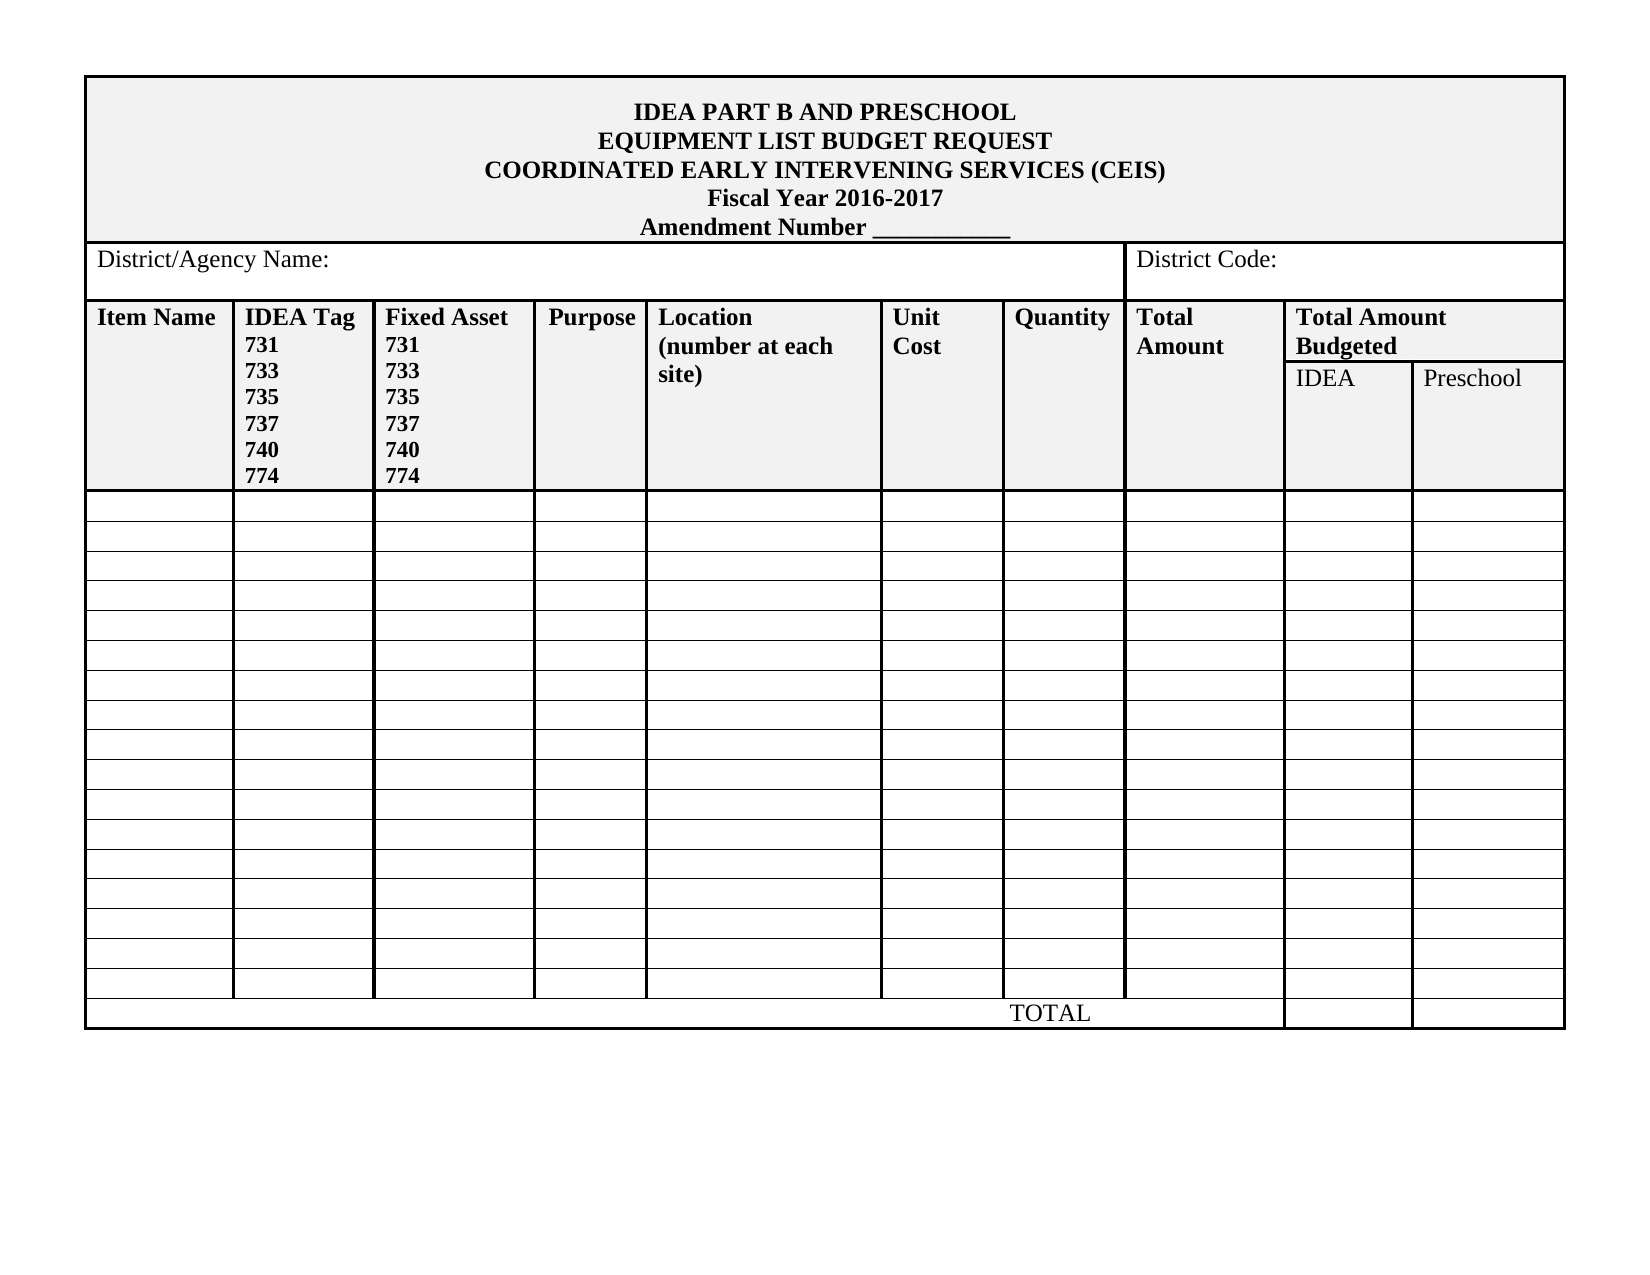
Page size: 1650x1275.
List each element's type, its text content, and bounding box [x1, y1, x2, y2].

table_cell Purpose [536, 302, 645, 489]
table_cell [648, 641, 880, 670]
table_cell [883, 611, 1002, 640]
table_cell District Code: [1127, 244, 1563, 299]
table_cell [648, 611, 880, 640]
table_cell [1005, 969, 1123, 997]
table_cell [883, 641, 1002, 670]
table_cell [1127, 641, 1283, 670]
table_cell [648, 522, 880, 551]
table_cell [87, 879, 232, 908]
table_cell [536, 552, 645, 580]
table_cell [87, 820, 232, 848]
table_cell [1127, 790, 1283, 819]
table_header IDEA PART B AND PRESCHOOL EQUIPMENT LIST BUDGET REQUEST COORDINATED EARLY INTERVENING SERVICES (CEIS) Fiscal Year 2016-2017 Amendment Number ___________ [87, 78, 1563, 241]
table_cell [1005, 850, 1123, 878]
table_cell [1127, 611, 1283, 640]
table_cell [648, 879, 880, 908]
table_cell [1286, 671, 1411, 699]
table_cell [376, 879, 533, 908]
table_cell [1127, 850, 1283, 878]
table_cell [1005, 611, 1123, 640]
table_cell [1005, 760, 1123, 789]
table_cell [883, 879, 1002, 908]
table_cell [648, 581, 880, 610]
table_cell [1414, 909, 1563, 938]
table_cell [87, 760, 232, 789]
table_cell [1414, 492, 1563, 521]
table_cell [235, 701, 372, 729]
table_cell [1005, 671, 1123, 699]
table_cell [1414, 999, 1563, 1027]
table_cell [1005, 939, 1123, 968]
table_cell [376, 671, 533, 699]
table_cell [1127, 939, 1283, 968]
table_cell [1414, 879, 1563, 908]
table_cell [536, 581, 645, 610]
table_cell [536, 820, 645, 848]
table_cell [536, 909, 645, 938]
table_cell [536, 730, 645, 759]
table_cell [1127, 820, 1283, 848]
table_cell [883, 969, 1002, 997]
table_cell [1286, 850, 1411, 878]
table_cell IDEA Tag 731 733 735 737 740 774 [235, 302, 372, 489]
table_cell [648, 492, 880, 521]
table_cell [1005, 909, 1123, 938]
table_cell [536, 492, 645, 521]
table_cell [235, 730, 372, 759]
table_cell [1286, 611, 1411, 640]
table_cell [1286, 552, 1411, 580]
table_cell [87, 850, 232, 878]
table_cell [648, 969, 880, 997]
table_cell [883, 671, 1002, 699]
table_cell Preschool [1414, 363, 1563, 489]
table_cell Item Name [87, 302, 232, 489]
table_cell [376, 730, 533, 759]
table_cell [1414, 820, 1563, 848]
table_cell [883, 760, 1002, 789]
table_cell [1286, 790, 1411, 819]
table_cell [1414, 671, 1563, 699]
table_cell [376, 820, 533, 848]
table_cell [376, 790, 533, 819]
table_cell [883, 730, 1002, 759]
table_cell Quantity [1005, 302, 1123, 489]
table_cell [883, 522, 1002, 551]
table_cell [87, 492, 232, 521]
table_cell [1286, 969, 1411, 997]
table_cell [235, 879, 372, 908]
table_cell [235, 522, 372, 551]
table_cell [235, 552, 372, 580]
table_cell [1414, 939, 1563, 968]
table_cell [1127, 581, 1283, 610]
table_cell [1005, 701, 1123, 729]
table_cell [376, 969, 533, 997]
table_cell [376, 760, 533, 789]
table_cell [376, 522, 533, 551]
table_cell [648, 909, 880, 938]
table_cell [1005, 641, 1123, 670]
table_cell [87, 671, 232, 699]
table_cell [1005, 522, 1123, 551]
table_cell [536, 522, 645, 551]
table_cell [235, 611, 372, 640]
table_cell [1005, 820, 1123, 848]
table_cell [1286, 701, 1411, 729]
table_cell Unit Cost [883, 302, 1002, 489]
table_cell [883, 939, 1002, 968]
table_cell [883, 581, 1002, 610]
table_cell [536, 671, 645, 699]
table_cell [1414, 552, 1563, 580]
table_cell [1286, 492, 1411, 521]
table_cell [1414, 641, 1563, 670]
table_cell [235, 850, 372, 878]
table_cell [536, 939, 645, 968]
table_cell [1286, 909, 1411, 938]
table_cell [1127, 730, 1283, 759]
table_cell [235, 581, 372, 610]
table_cell [883, 492, 1002, 521]
table_cell [1414, 969, 1563, 997]
table_cell [376, 701, 533, 729]
table_cell [1005, 790, 1123, 819]
table_cell [536, 701, 645, 729]
table_cell Total Amount [1127, 302, 1283, 489]
table_cell [376, 552, 533, 580]
table_cell [87, 581, 232, 610]
table_cell [235, 790, 372, 819]
table_cell [1127, 492, 1283, 521]
table_cell [87, 701, 232, 729]
table_cell [648, 850, 880, 878]
table_cell [1127, 671, 1283, 699]
table_cell [376, 850, 533, 878]
table_cell [87, 641, 232, 670]
table_cell TOTAL [87, 999, 1283, 1027]
table_cell [1414, 581, 1563, 610]
table_cell [1414, 730, 1563, 759]
table_cell [87, 969, 232, 997]
table_cell [648, 730, 880, 759]
table_cell [1127, 552, 1283, 580]
table_cell [648, 790, 880, 819]
table_cell [235, 492, 372, 521]
table_cell Fixed Asset 731 733 735 737 740 774 [376, 302, 533, 489]
table_cell [1414, 701, 1563, 729]
table_cell [1005, 492, 1123, 521]
table_cell [376, 581, 533, 610]
table_cell [376, 939, 533, 968]
table_cell [1286, 522, 1411, 551]
table_cell [1005, 552, 1123, 580]
table_cell [883, 820, 1002, 848]
table_cell [536, 969, 645, 997]
table_cell [536, 641, 645, 670]
table_cell [1286, 760, 1411, 789]
table_cell [1414, 522, 1563, 551]
table_cell [87, 611, 232, 640]
table_cell [536, 790, 645, 819]
table_cell [87, 790, 232, 819]
table_cell [235, 909, 372, 938]
table_cell [536, 760, 645, 789]
table_cell [883, 909, 1002, 938]
table_cell [648, 671, 880, 699]
table_cell [1127, 522, 1283, 551]
table_cell [1286, 641, 1411, 670]
table_cell [648, 820, 880, 848]
table_cell [235, 969, 372, 997]
table_cell [87, 552, 232, 580]
table_cell [1286, 999, 1411, 1027]
table_cell [1414, 790, 1563, 819]
table_cell [883, 552, 1002, 580]
table_cell [648, 760, 880, 789]
table_cell [883, 850, 1002, 878]
table_cell [536, 879, 645, 908]
table_cell District/Agency Name: [87, 244, 1123, 299]
table_cell [1005, 730, 1123, 759]
table_cell [1414, 850, 1563, 878]
table_cell Location (number at each site) [648, 302, 880, 489]
table_cell [1414, 760, 1563, 789]
table_cell [235, 939, 372, 968]
table_cell [648, 552, 880, 580]
table_cell [1127, 701, 1283, 729]
table_cell [87, 522, 232, 551]
table_cell [235, 760, 372, 789]
table_cell [1127, 909, 1283, 938]
table_cell [1286, 730, 1411, 759]
table_cell [536, 850, 645, 878]
table_cell [1286, 879, 1411, 908]
table_cell [235, 820, 372, 848]
table_cell [87, 909, 232, 938]
table_cell [235, 671, 372, 699]
table_cell [883, 701, 1002, 729]
table_cell [536, 611, 645, 640]
table_cell [235, 641, 372, 670]
table_cell IDEA [1286, 363, 1411, 489]
table_cell [1127, 969, 1283, 997]
table_cell [1286, 581, 1411, 610]
table_cell [1286, 939, 1411, 968]
table_cell [376, 641, 533, 670]
table_cell [648, 939, 880, 968]
table_cell [1005, 581, 1123, 610]
table_cell [1414, 611, 1563, 640]
table_cell [648, 701, 880, 729]
table_cell [1127, 760, 1283, 789]
table_cell [883, 790, 1002, 819]
table_cell [1286, 820, 1411, 848]
table_cell [1005, 879, 1123, 908]
table_cell [376, 492, 533, 521]
table_cell [376, 611, 533, 640]
table_cell [1127, 879, 1283, 908]
table_cell Total Amount Budgeted [1286, 302, 1563, 359]
table_cell [87, 730, 232, 759]
table_cell [376, 909, 533, 938]
table_cell [87, 939, 232, 968]
